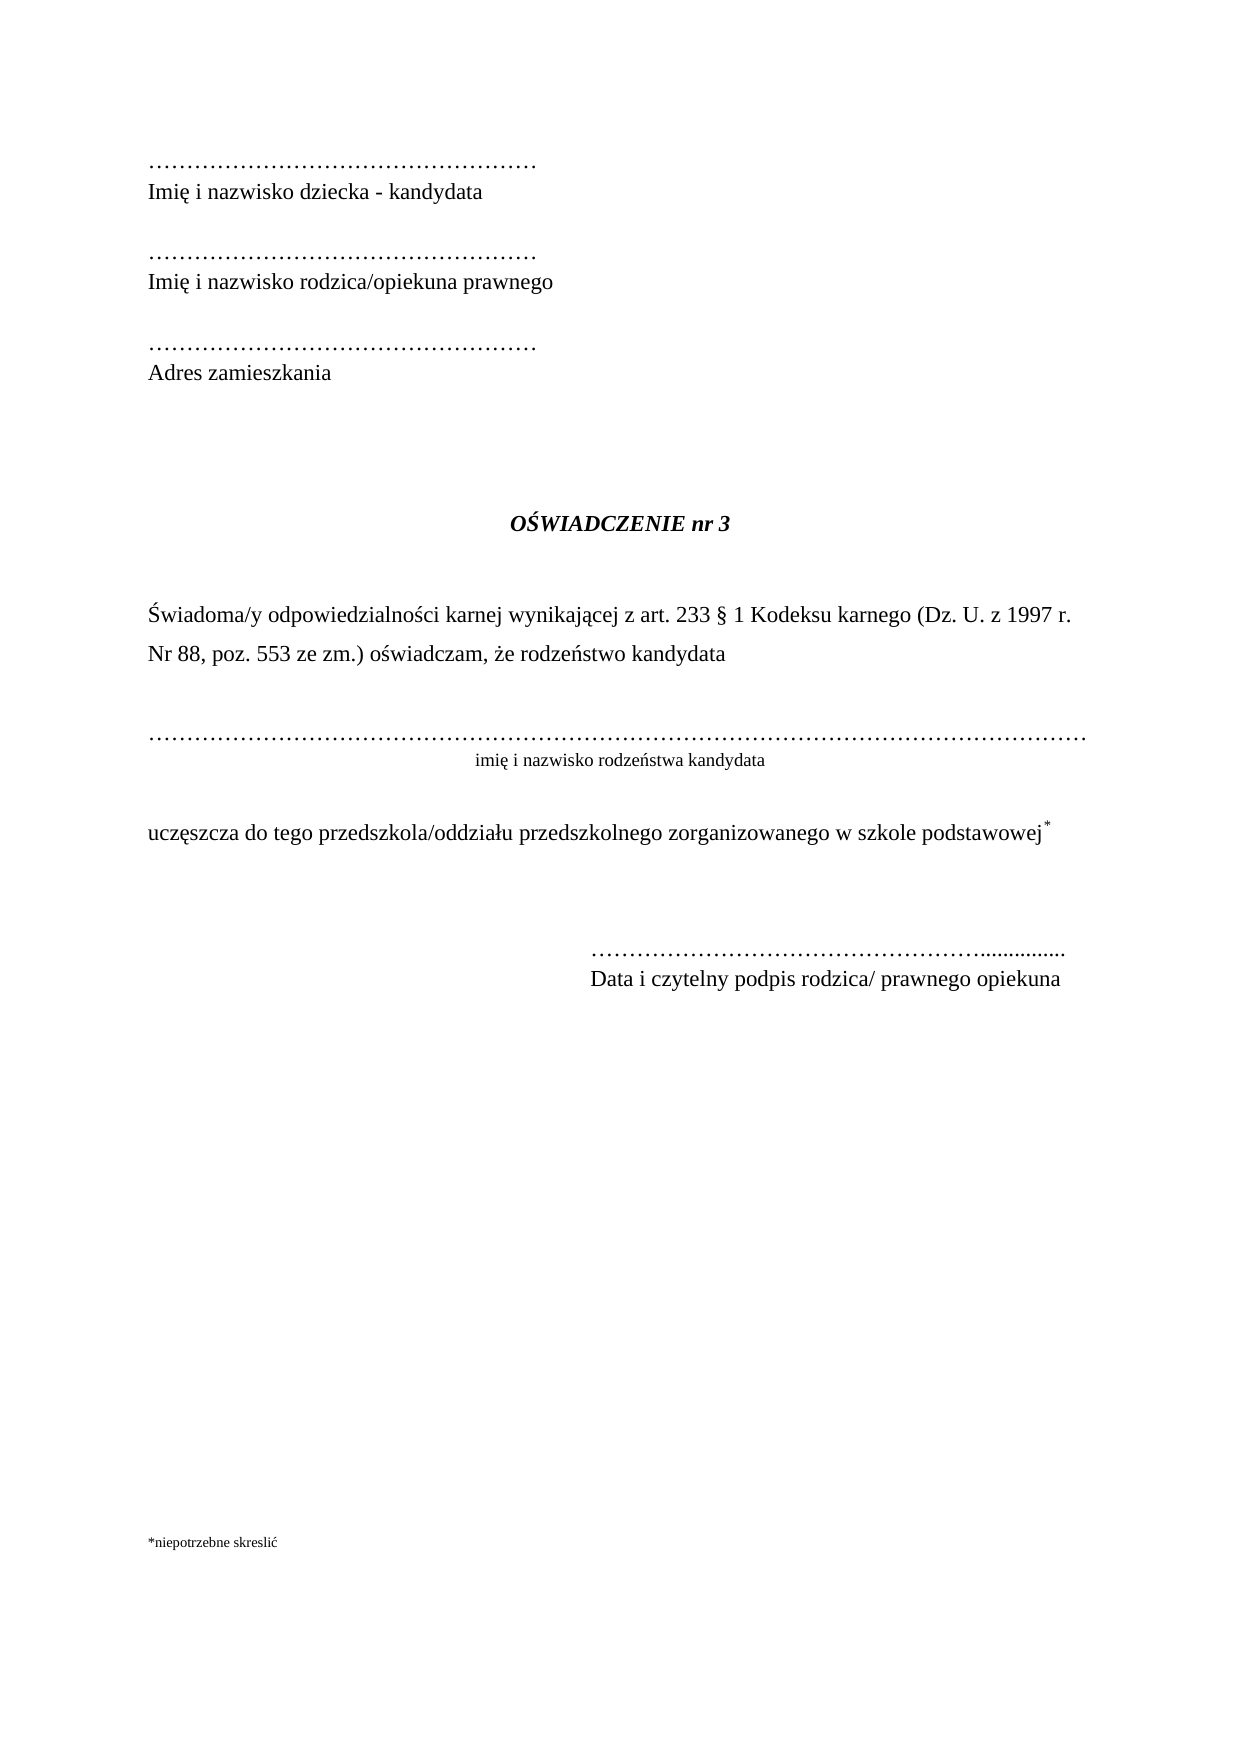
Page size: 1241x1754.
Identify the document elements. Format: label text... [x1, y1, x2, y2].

text …………………………………………… [148, 148, 1093, 174]
text …………………………………………… [148, 329, 1093, 355]
text *niepotrzebne skreslić [148, 1534, 1093, 1563]
text Świadoma/y odpowiedzialności karnej wynikającej z art. 233 § 1 Kodeksu karnego (Dz. U. z 1997 r. Nr 88, poz. 553 ze zm.) oświadczam, że rodzeństwo kandydata [148, 601, 1093, 667]
text imię i nazwisko rodzeństwa kandydata [148, 749, 1093, 771]
text …………………………………………………………………………………………………………… [148, 719, 1093, 746]
text ……………………………………………............... [148, 935, 1093, 962]
text Imię i nazwisko rodzica/opiekuna prawnego [148, 268, 1093, 295]
text …………………………………………… [148, 238, 1093, 264]
text Data i czytelny podpis rodzica/ prawnego opiekuna [148, 965, 1093, 992]
text Imię i nazwisko dziecka - kandydata [148, 178, 1093, 204]
text uczęszcza do tego przedszkola/oddziału przedszkolnego zorganizowanego w szkole podstawowej* [148, 817, 1093, 846]
text OŚWIADCZENIE nr 3 [148, 510, 1093, 536]
text Adres zamieszkania [148, 359, 1093, 385]
